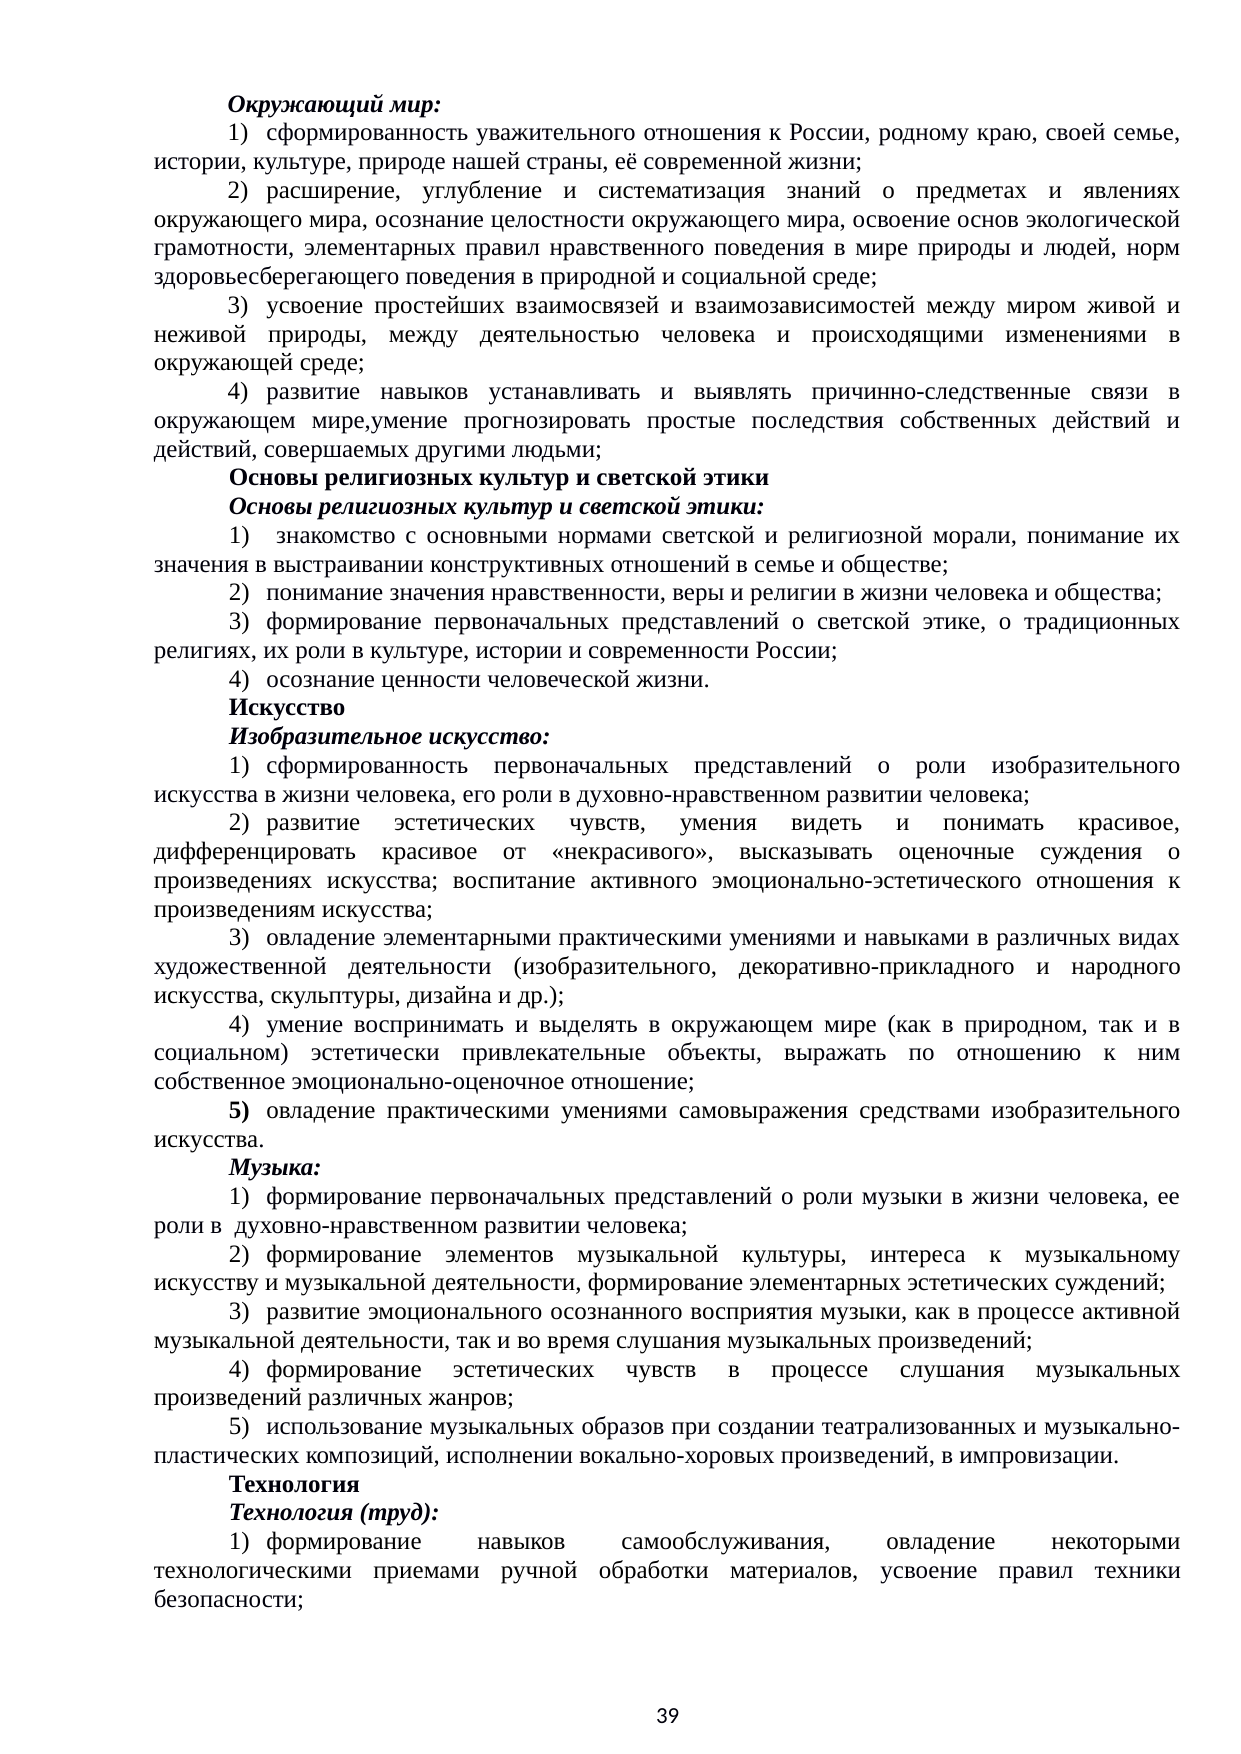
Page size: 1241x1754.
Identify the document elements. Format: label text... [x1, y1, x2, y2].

text Окружающий мир: [153, 89, 1169, 117]
text Технология (труд): [153, 1497, 1181, 1526]
text Музыка: [153, 1152, 1181, 1181]
text Основы религиозных культур и светской этики: [153, 491, 1181, 520]
text Технология [153, 1469, 1181, 1497]
list формирование навыков самообслуживания, овладение некоторыми технологическими приемами ручной обработки материалов, усвоение правил техники безопасности; [153, 1526, 1181, 1612]
text Основы религиозных культур и светской этики [153, 462, 1181, 491]
text Изобразительное искусство: [153, 721, 1181, 750]
list развитие эстетических чувств, умения видеть и понимать красивое, дифференцировать красивое от «некрасивого», высказывать оценочные суждения о произведениях искусства; воспитание активного эмоционально-эстетического отношения к произведениям искусства; [153, 807, 1181, 922]
list формирование первоначальных представлений о светской этике, о традиционных религиях, их роли в культуре, истории и современности России; [153, 606, 1181, 664]
list формирование элементов музыкальной культуры, интереса к музыкальному искусству и музыкальной деятельности, формирование элементарных эстетических суждений; [153, 1239, 1181, 1296]
text Искусство [153, 692, 1181, 721]
list осознание ценности человеческой жизни. [153, 664, 1181, 692]
list формирование первоначальных представлений о роли музыки в жизни человека, ее роли в духовно-нравственном развитии человека; [153, 1181, 1181, 1239]
list сформированность первоначальных представлений о роли изобразительного искусства в жизни человека, его роли в духовно-нравственном развитии человека; [153, 750, 1181, 807]
list знакомство с основными нормами светской и религиозной морали, понимание их значения в выстраивании конструктивных отношений в семье и обществе; [153, 520, 1181, 577]
list овладение практическими умениями самовыражения средствами изобразительного искусства. [153, 1095, 1181, 1152]
list сформированность уважительного отношения к России, родному краю, своей семье, истории, культуре, природе нашей страны, её современной жизни; [153, 117, 1181, 175]
list формирование эстетических чувств в процессе слушания музыкальных произведений различных жанров; [153, 1354, 1181, 1411]
list использование музыкальных образов при создании театрализованных и музыкально-пластических композиций, исполнении вокально-хоровых произведений, в импровизации. [153, 1411, 1181, 1469]
list понимание значения нравственности, веры и религии в жизни человека и общества; [153, 577, 1181, 606]
list развитие навыков устанавливать и выявлять причинно-следственные связи в окружающем мире,умение прогнозировать простые последствия собственных действий и действий, совершаемых другими людьми; [153, 376, 1181, 462]
list расширение, углубление и систематизация знаний о предметах и явлениях окружающего мира, осознание целостности окружающего мира, освоение основ экологической грамотности, элементарных правил нравственного поведения в мире природы и людей, норм здоровьесберегающего поведения в природной и социальной среде; [153, 175, 1181, 290]
list овладение элементарными практическими умениями и навыками в различных видах художественной деятельности (изобразительного, декоративно-прикладного и народного искусства, скульптуры, дизайна и др.); [153, 922, 1181, 1009]
list развитие эмоционального осознанного восприятия музыки, как в процессе активной музыкальной деятельности, так и во время слушания музыкальных произведений; [153, 1296, 1181, 1354]
list умение воспринимать и выделять в окружающем мире (как в природном, так и в социальном) эстетически привлекательные объекты, выражать по отношению к ним собственное эмоционально-оценочное отношение; [153, 1009, 1181, 1095]
list усвоение простейших взаимосвязей и взаимозависимостей между миром живой и неживой природы, между деятельностью человека и происходящими изменениями в окружающей среде; [153, 290, 1181, 376]
